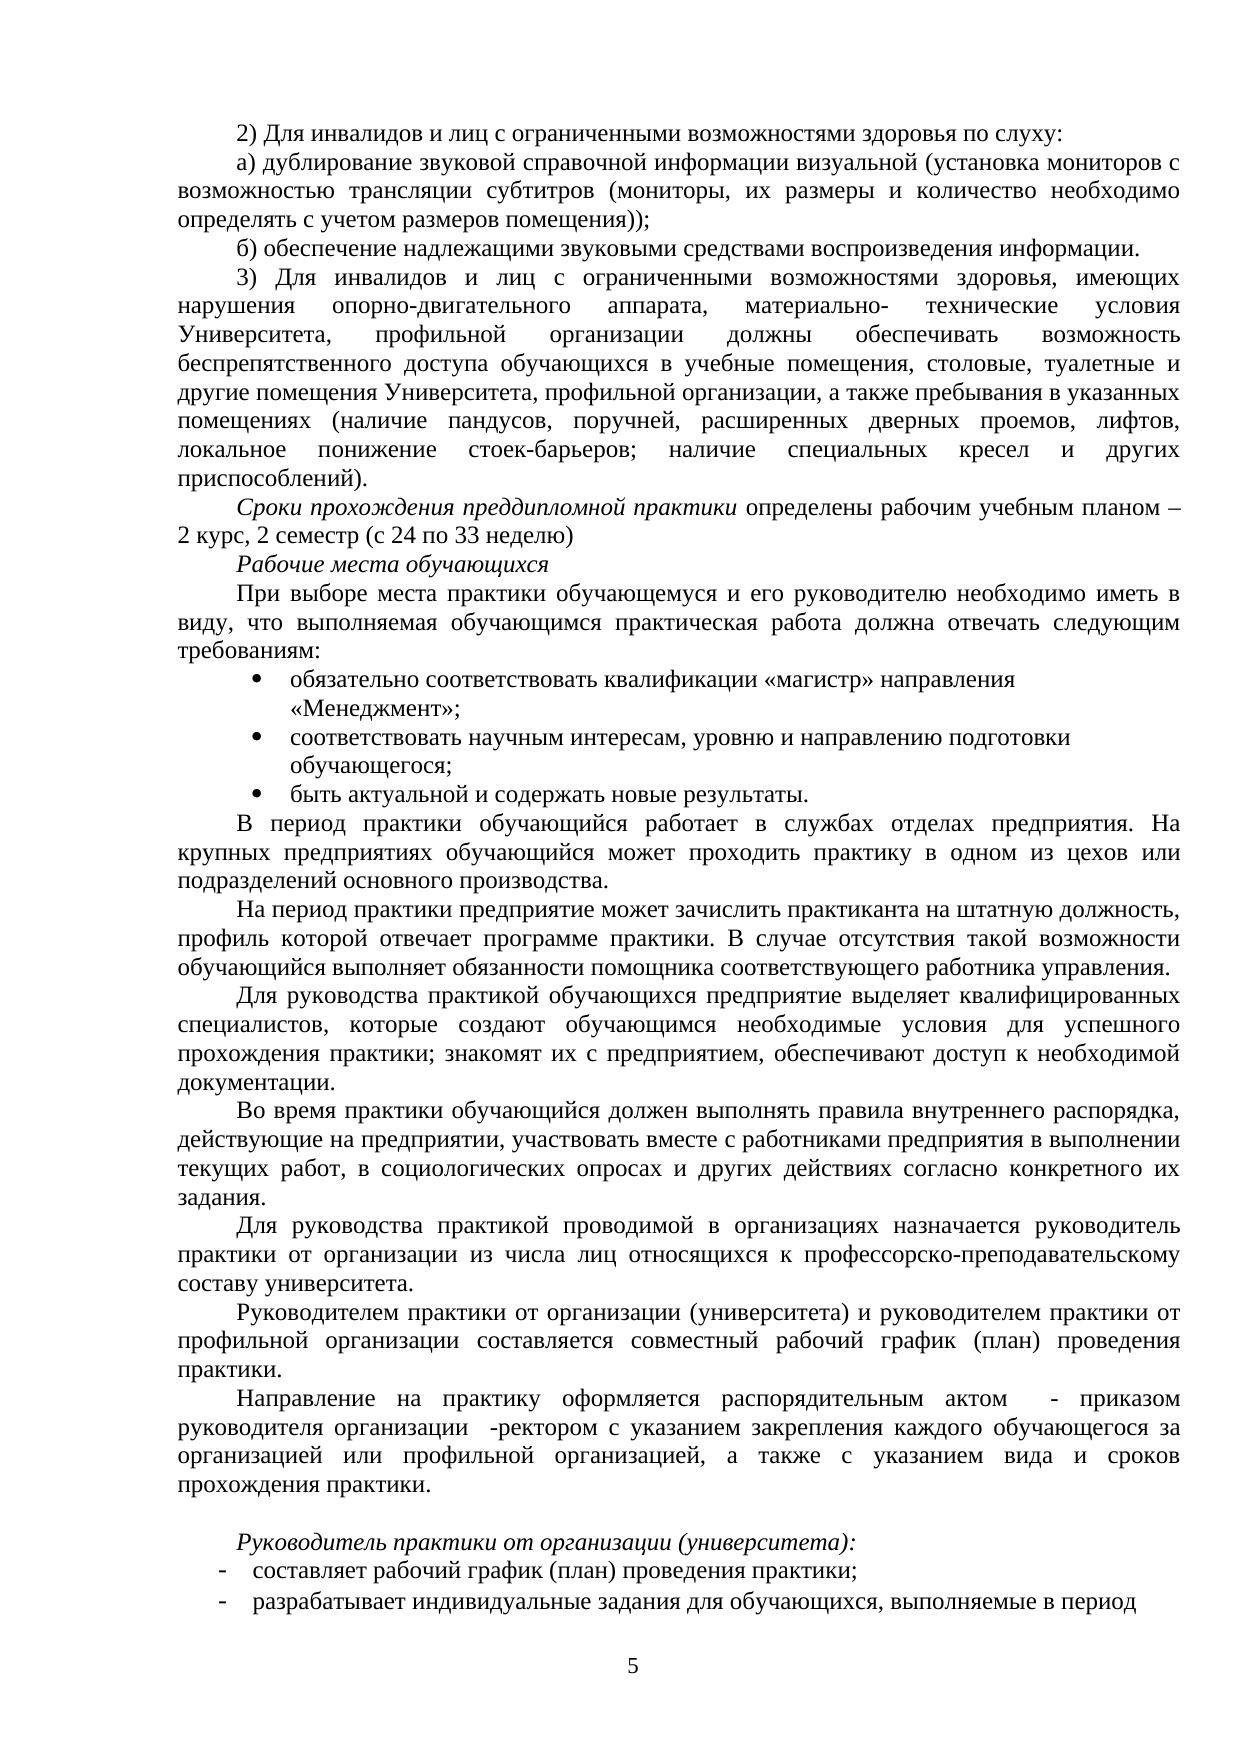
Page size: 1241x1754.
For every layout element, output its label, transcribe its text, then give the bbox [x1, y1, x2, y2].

text Сроки прохождения преддипломной практики определены рабочим учебным планом – 2 курс, 2 семестр (с 24 по 33 неделю) [177, 492, 1181, 549]
list обязательно соответствовать квалификации «магистр» направления «Менеджмент»; [252, 664, 1181, 722]
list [215, 1586, 1181, 1617]
text При выборе места практики обучающемуся и его руководителю необходимо иметь в виду, что выполняемая обучающимся практическая работа должна отвечать следующим требованиям: [177, 578, 1181, 664]
text Рабочие места обучающихся [177, 549, 1181, 578]
text Направление на практику оформляется распорядительным актом - приказом руководителя организации -ректором с указанием закрепления каждого обучающегося за организацией или профильной организацией, а также с указанием вида и сроков прохождения практики. [177, 1383, 1181, 1498]
text На период практики предприятие может зачислить практиканта на штатную должность, профиль которой отвечает программе практики. В случае отсутствия такой возможности обучающийся выполняет обязанности помощника соответствующего работника управления. [177, 894, 1181, 981]
text Руководитель практики от организации (университета): [177, 1527, 1181, 1556]
text Во время практики обучающийся должен выполнять правила внутреннего распорядка, действующие на предприятии, участвовать вместе с работниками предприятия в выполнении текущих работ, в социологических опросах и других действиях согласно конкретного их задания. [177, 1096, 1181, 1211]
text Для руководства практикой обучающихся предприятие выделяет квалифицированных специалистов, которые создают обучающимся необходимые условия для успешного прохождения практики; знакомят их с предприятием, обеспечивают доступ к необходимой документации. [177, 981, 1181, 1096]
list составляет рабочий график (план) проведения практики; [215, 1556, 1181, 1586]
text Для руководства практикой проводимой в организациях назначается руководитель практики от организации из числа лиц относящихся к профессорско-преподавательскому составу университета. [177, 1211, 1181, 1297]
text В период практики обучающийся работает в службах отделах предприятия. На крупных предприятиях обучающийся может проходить практику в одном из цехов или подразделений основного производства. [177, 808, 1181, 894]
text 3) Для инвалидов и лиц с ограниченными возможностями здоровья, имеющих нарушения опорно-двигательного аппарата, материально- технические условия Университета, профильной организации должны обеспечивать возможность беспрепятственного доступа обучающихся в учебные помещения, столовые, туалетные и другие помещения Университета, профильной организации, а также пребывания в указанных помещениях (наличие пандусов, поручней, расширенных дверных проемов, лифтов, локальное понижение стоек-барьеров; наличие специальных кресел и других приспособлений). [177, 262, 1181, 492]
text а) дублирование звуковой справочной информации визуальной (установка мониторов с возможностью трансляции субтитров (мониторы, их размеры и количество необходимо определять с учетом размеров помещения)); [177, 147, 1181, 233]
text б) обеспечение надлежащими звуковыми средствами воспроизведения информации. [177, 233, 1181, 262]
text Руководителем практики от организации (университета) и руководителем практики от профильной организации составляется совместный рабочий график (план) проведения практики. [177, 1297, 1181, 1383]
list быть актуальной и содержать новые результаты. [252, 779, 1181, 808]
text 2) Для инвалидов и лиц с ограниченными возможностями здоровья по слуху: [177, 118, 1181, 147]
list соответствовать научным интересам, уровню и направлению подготовки обучающегося; [252, 722, 1181, 779]
